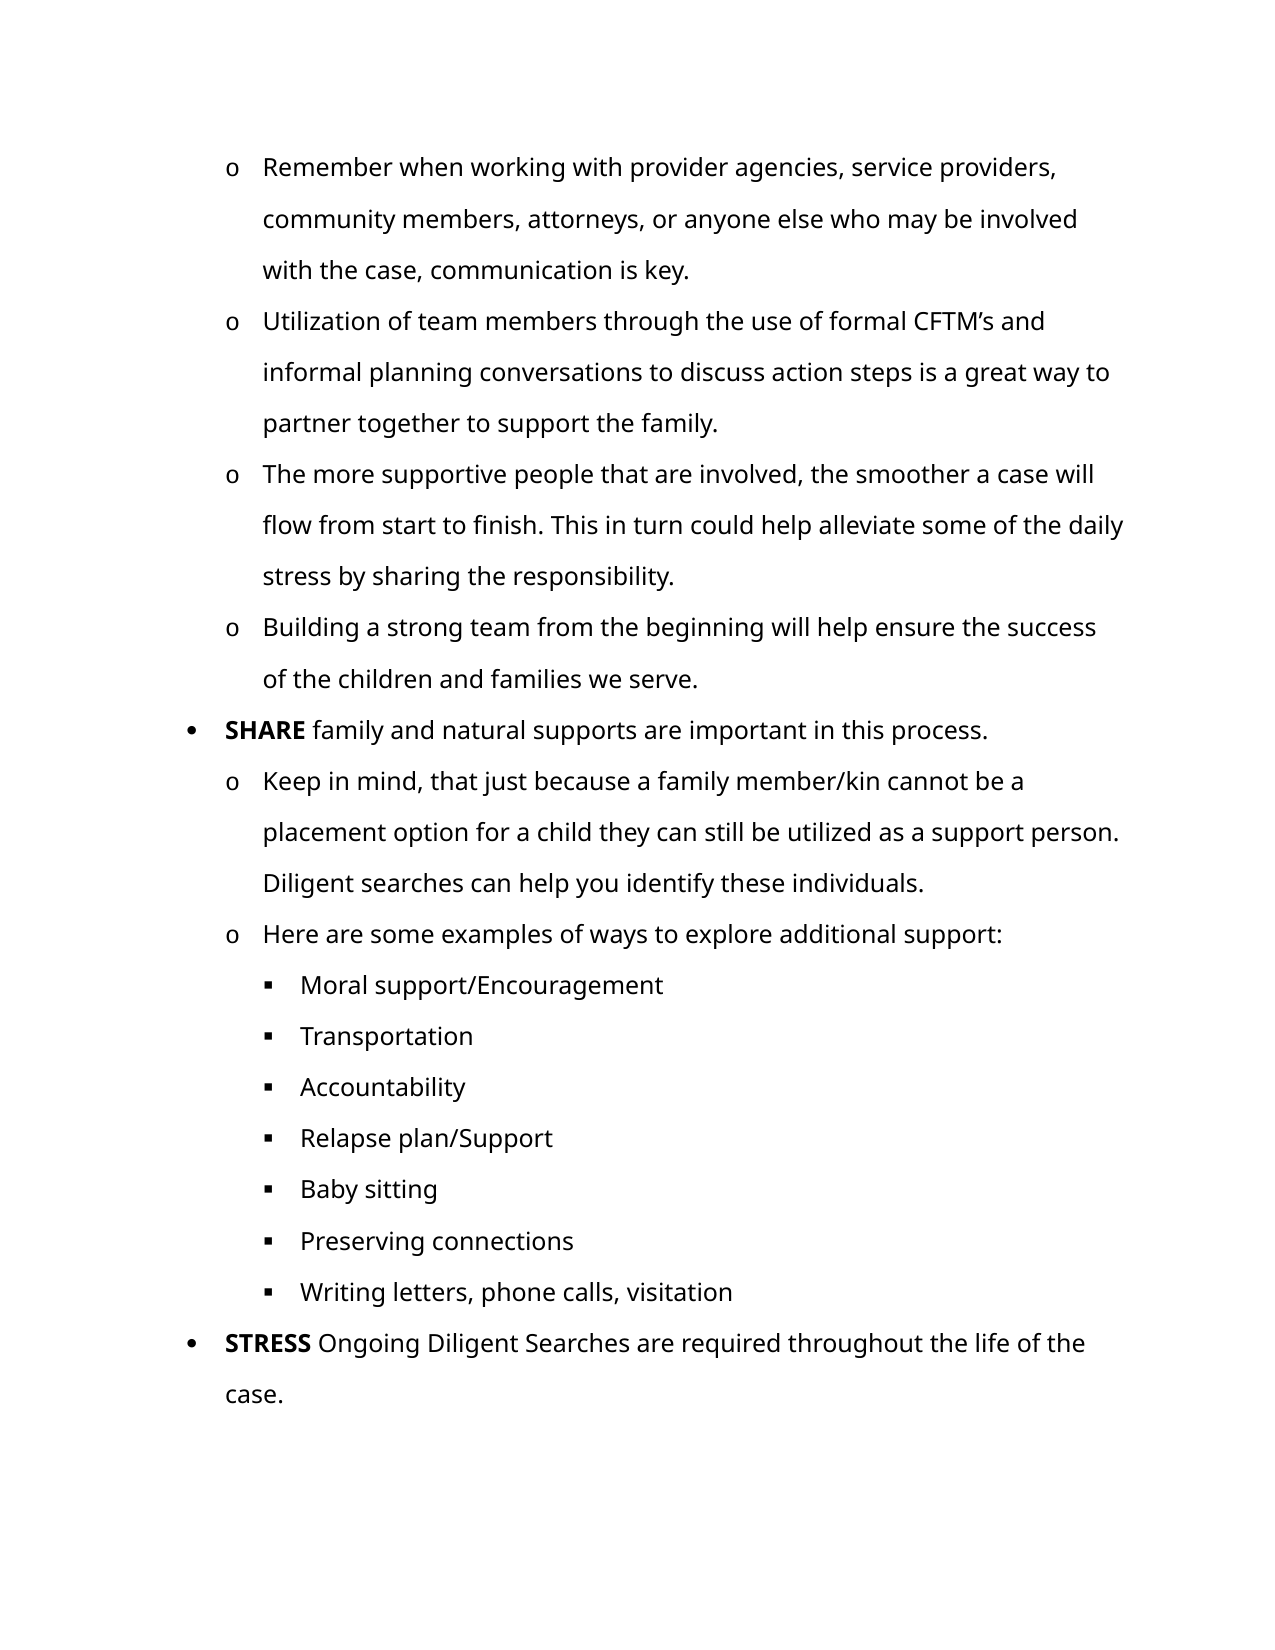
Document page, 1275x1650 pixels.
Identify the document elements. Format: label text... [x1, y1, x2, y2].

list Relapse plan/Support [262, 1121, 1125, 1155]
list Accountability [262, 1070, 1125, 1104]
list Transportation [262, 1019, 1125, 1053]
list SHARE family and natural supports are important in this process. [187, 712, 1125, 746]
list Utilization of team members through the use of formal CFTM’s and informal planning conversations to discuss action steps is a great way to partner together to support the family. [225, 303, 1125, 440]
list Baby sitting [262, 1172, 1125, 1206]
list Moral support/Encouragement [262, 968, 1125, 1002]
list The more supportive people that are involved, the smoother a case will flow from start to finish. This in turn could help alleviate some of the daily stress by sharing the responsibility. [225, 457, 1125, 593]
list Preserving connections [262, 1223, 1125, 1257]
list STRESS Ongoing Diligent Searches are required throughout the life of the case. [187, 1325, 1125, 1410]
list Building a strong team from the beginning will help ensure the success of the children and families we serve. [225, 610, 1125, 695]
list Here are some examples of ways to explore additional support: [225, 917, 1125, 951]
list Writing letters, phone calls, visitation [262, 1274, 1125, 1308]
list Keep in mind, that just because a family member/kin cannot be a placement option for a child they can still be utilized as a support person. Diligent searches can help you identify these individuals. [225, 763, 1125, 900]
list Remember when working with provider agencies, service providers, community members, attorneys, or anyone else who may be involved with the case, communication is key. [225, 150, 1125, 286]
